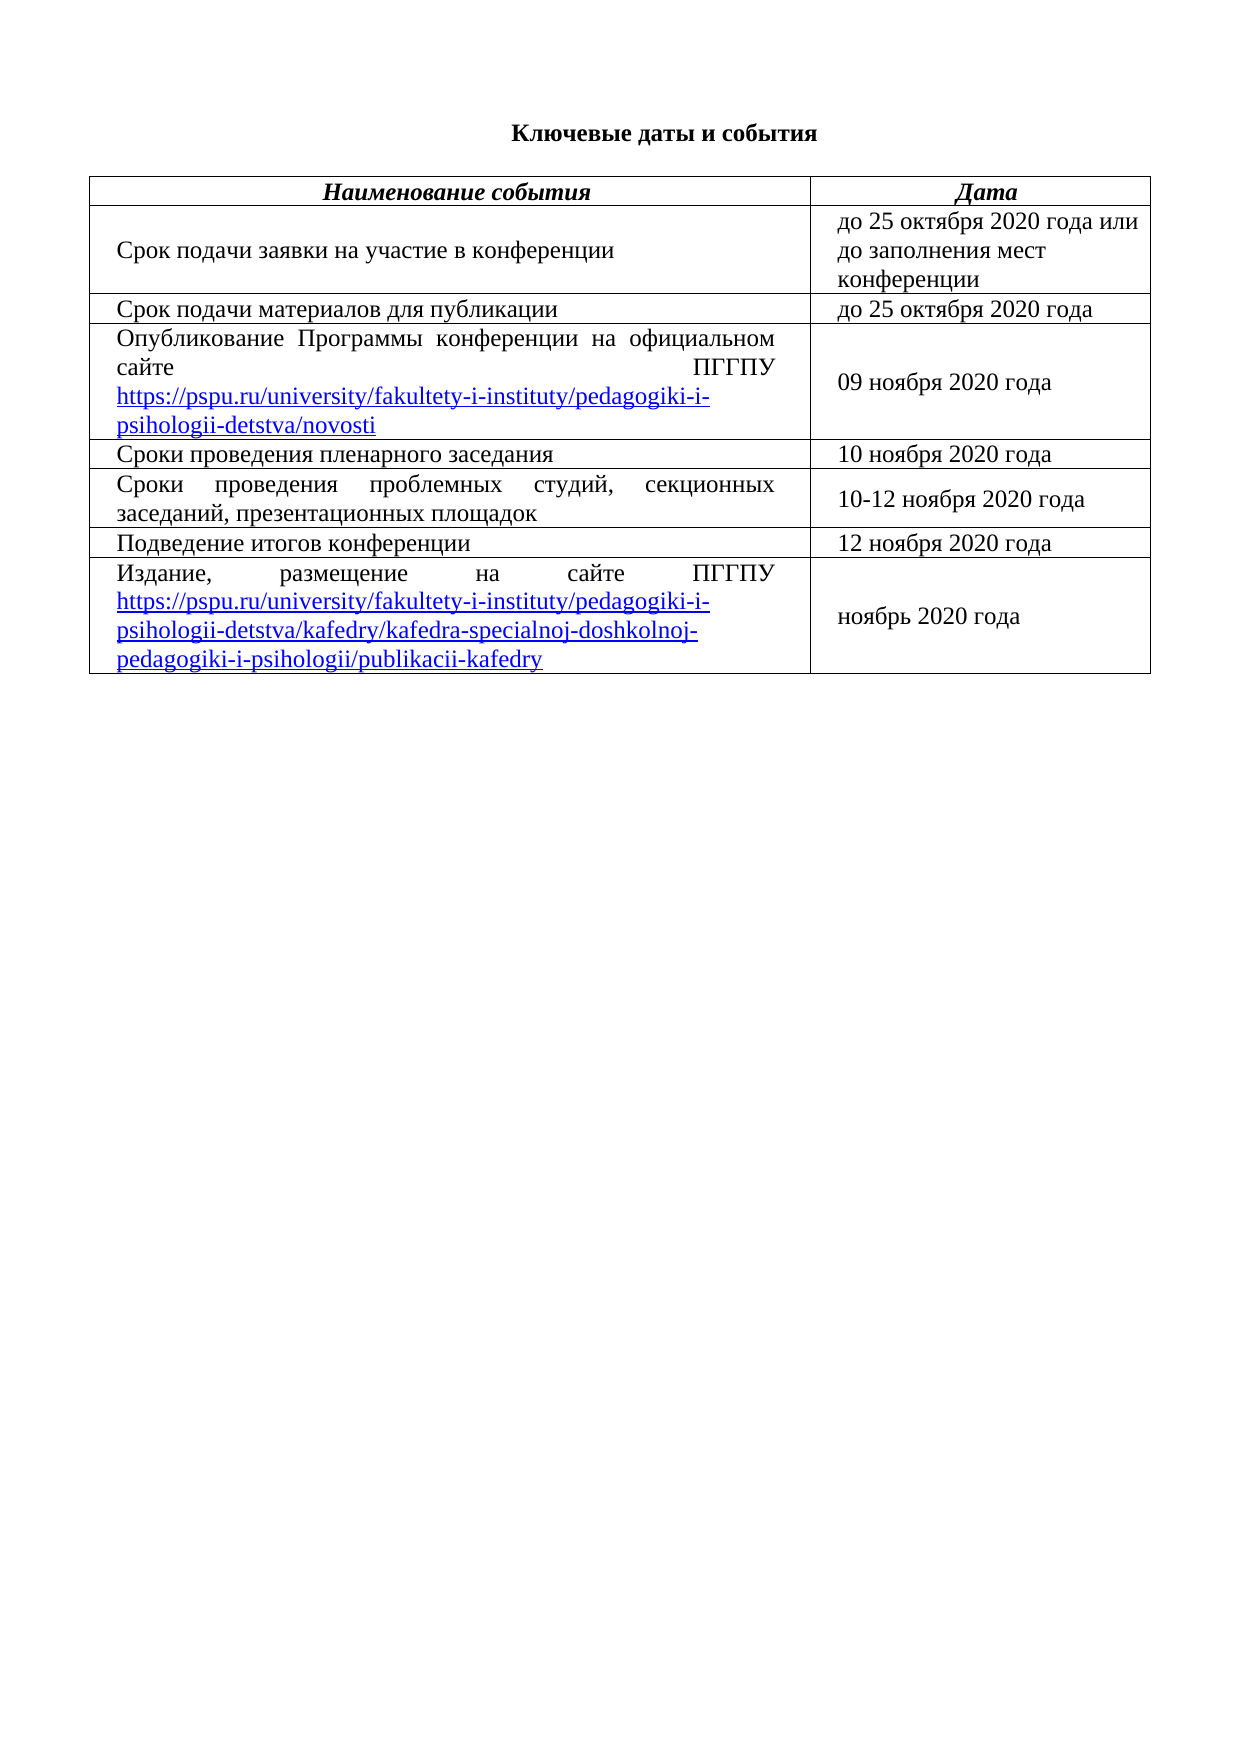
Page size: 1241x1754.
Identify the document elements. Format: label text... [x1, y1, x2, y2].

table_cell 10 ноября 2020 года [811, 440, 1150, 468]
table_header Дата [811, 177, 1150, 205]
table_cell до 25 октября 2020 года или до заполнения мест конференции [811, 206, 1150, 293]
text Ключевые даты и события [177, 118, 1152, 147]
table_cell до 25 октября 2020 года [811, 294, 1150, 322]
table_cell 10-12 ноября 2020 года [811, 469, 1150, 527]
table_cell Сроки проведения проблемных студий, секционных заседаний, презентационных площадок [90, 469, 810, 527]
table_cell Опубликование Программы конференции на официальном сайте ПГГПУ https://pspu.ru/university/fakultety-i-instituty/pedagogiki-i-psihologii-detstva/novosti [90, 324, 810, 438]
table_cell Срок подачи материалов для публикации [90, 294, 810, 322]
table_cell Срок подачи заявки на участие в конференции [90, 206, 810, 293]
table_cell Сроки проведения пленарного заседания [90, 440, 810, 468]
table_cell 12 ноября 2020 года [811, 528, 1150, 557]
table_cell 09 ноября 2020 года [811, 324, 1150, 438]
table_cell Подведение итогов конференции [90, 528, 810, 557]
table_header Наименование события [90, 177, 810, 205]
table_cell ноябрь 2020 года [811, 558, 1150, 673]
table_cell Издание, размещение на сайте ПГГПУ https://pspu.ru/university/fakultety-i-instituty/pedagogiki-i-psihologii-detstva/kafedry/kafedra-specialnoj-doshkolnoj-pedagogiki-i-psihologii/publikacii-kafedry [90, 558, 810, 673]
